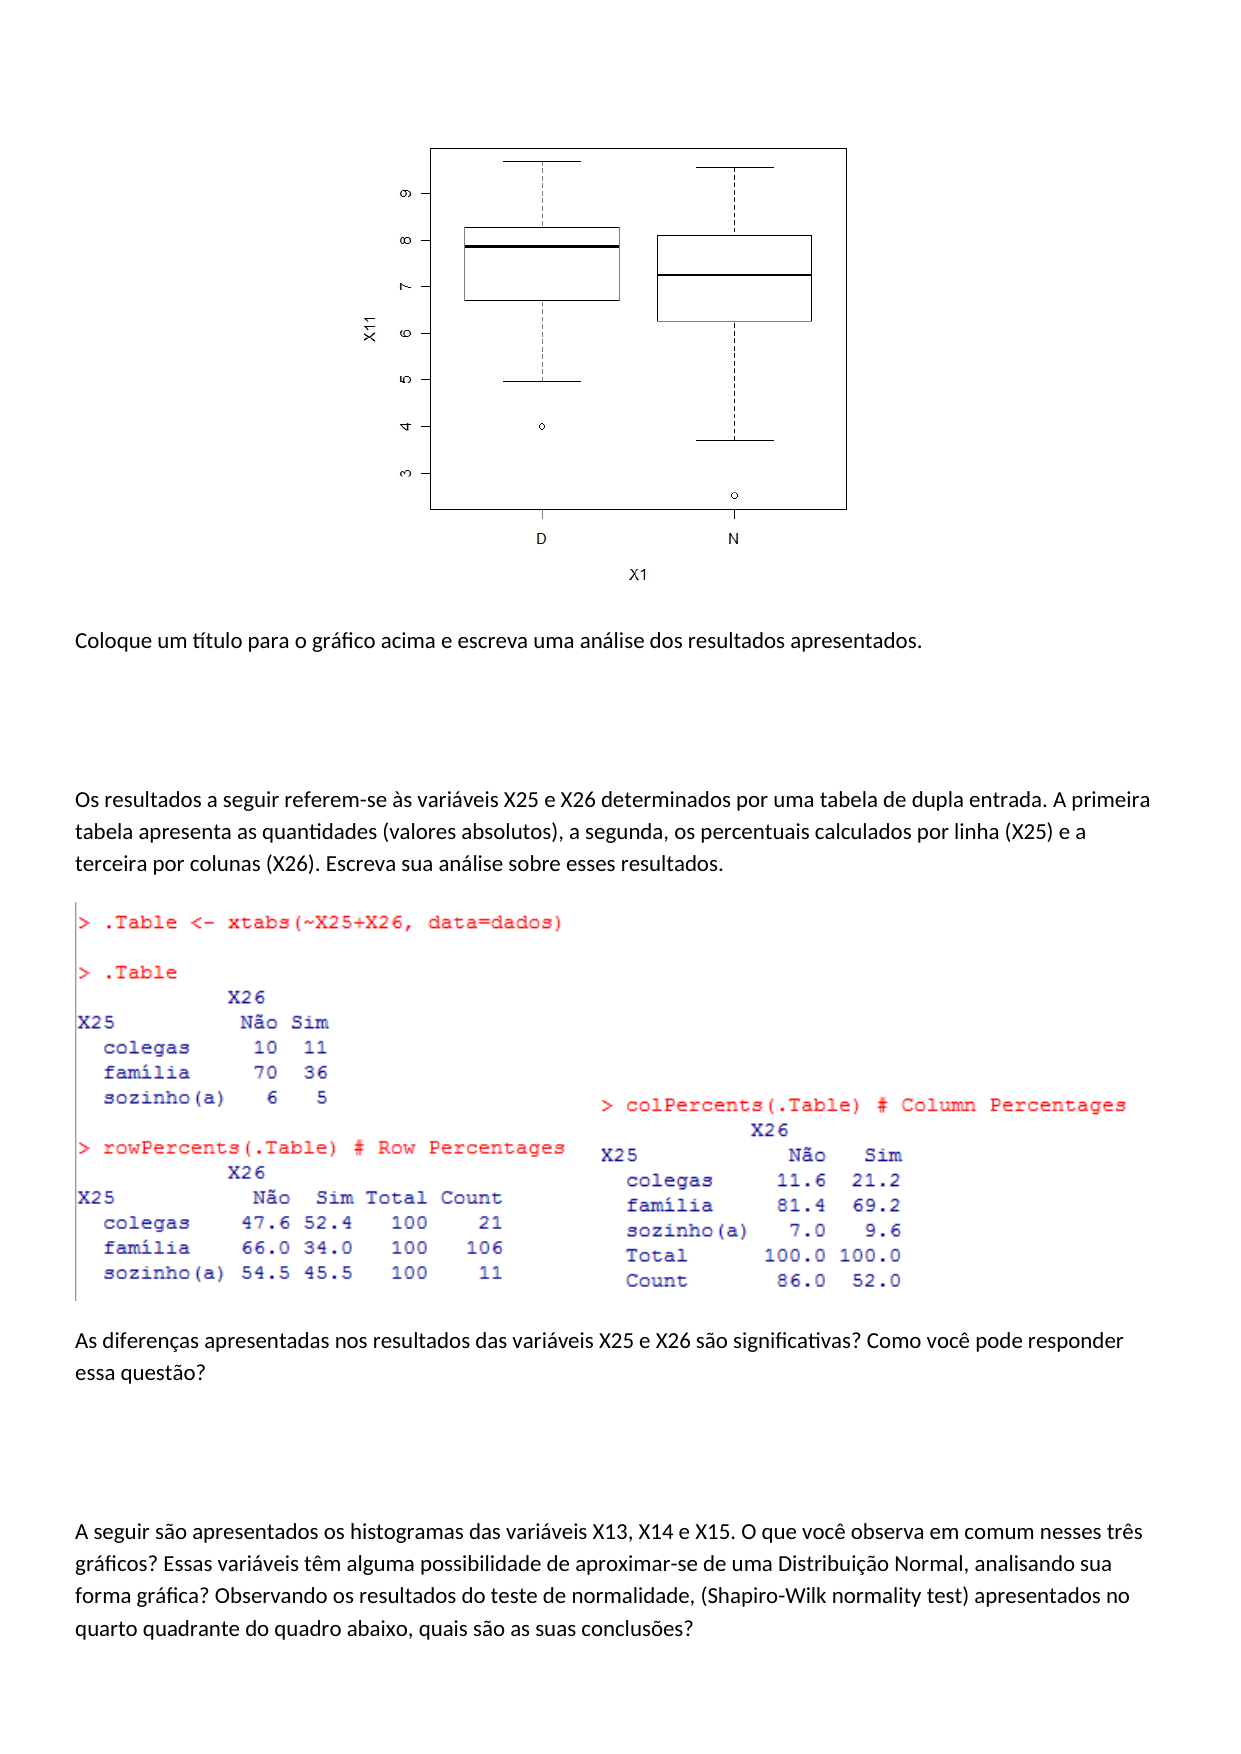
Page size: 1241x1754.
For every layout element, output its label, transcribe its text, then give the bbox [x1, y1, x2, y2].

text A seguir são apresentados os histogramas das variáveis X13, X14 e X15. O que você observa em comum nesses três gráficos? Essas variáveis têm alguma possibilidade de aproximar-se de uma Distribuição Normal, analisando sua forma gráfica? Observando os resultados do teste de normalidade, (Shapiro-Wilk normality test) apresentados no quarto quadrante do quadro abaixo, quais são as suas conclusões? [75, 1517, 1165, 1642]
text As diferenças apresentadas nos resultados das variáveis X25 e X26 são significativas? Como você pode responder essa questão? [75, 1326, 1165, 1386]
picture [75, 902, 1132, 1301]
picture [356, 75, 884, 601]
text Os resultados a seguir referem-se às variáveis X25 e X26 determinados por uma tabela de dupla entrada. A primeira tabela apresenta as quantidades (valores absolutos), a segunda, os percentuais calculados por linha (X25) e a terceira por colunas (X26). Escreva sua análise sobre esses resultados. [75, 785, 1165, 877]
text Coloque um título para o gráfico acima e escreva uma análise dos resultados apresentados. [75, 626, 1165, 654]
